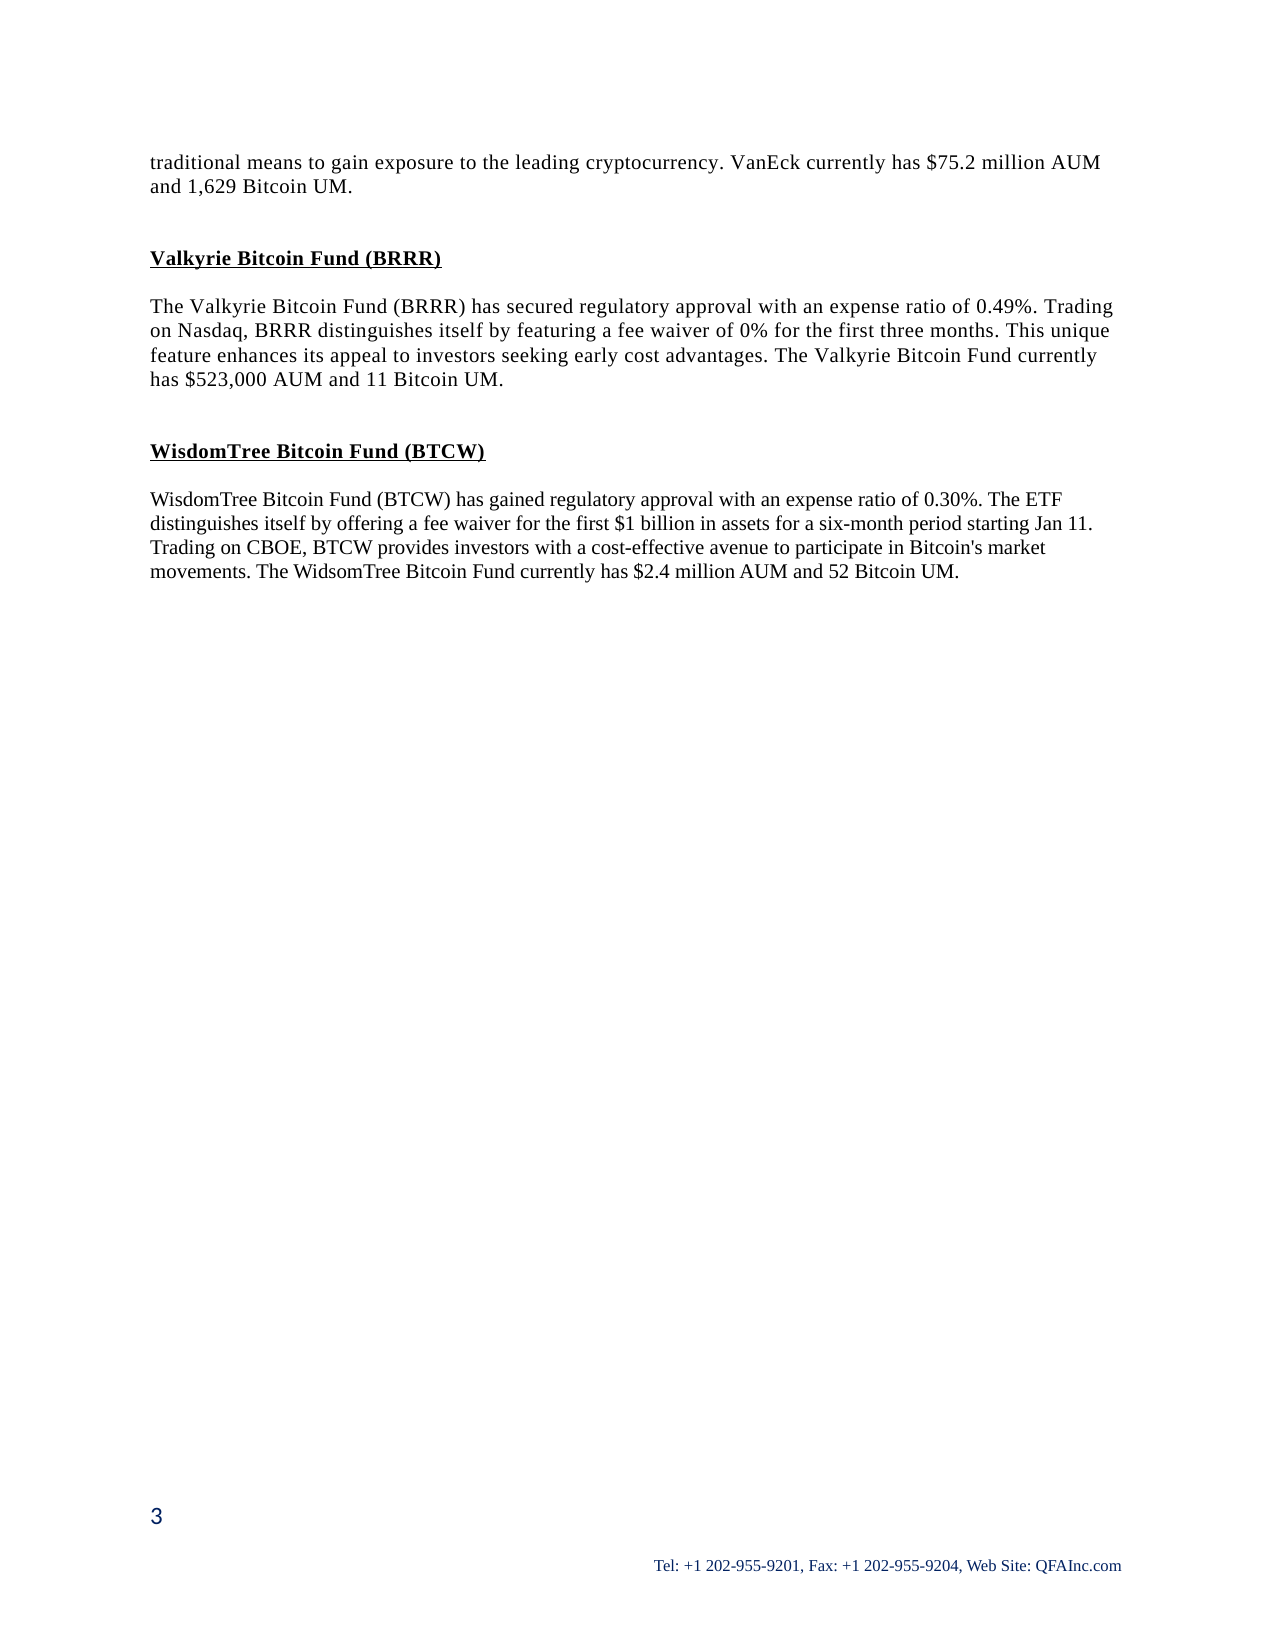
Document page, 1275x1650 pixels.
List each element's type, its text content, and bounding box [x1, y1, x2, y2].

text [150, 150, 1125, 198]
text WisdomTree Bitcoin Fund (BTCW) [150, 439, 1125, 463]
text The Valkyrie Bitcoin Fund (BRRR) has secured regulatory approval with an expense ratio of 0.49%. Trading on Nasdaq, BRRR distinguishes itself by featuring a fee waiver of 0% for the first three months. This unique feature enhances its appeal to investors seeking early cost advantages. The Valkyrie Bitcoin Fund currently has $523,000 AUM and 11 Bitcoin UM. [150, 294, 1125, 391]
text WisdomTree Bitcoin Fund (BTCW) has gained regulatory approval with an expense ratio of 0.30%. The ETF distinguishes itself by offering a fee waiver for the first $1 billion in assets for a six-month period starting Jan 11. Trading on CBOE, BTCW provides investors with a cost-effective avenue to participate in Bitcoin's market movements. The WidsomTree Bitcoin Fund currently has $2.4 million AUM and 52 Bitcoin UM. [150, 487, 1125, 583]
text Valkyrie Bitcoin Fund (BRRR) [150, 246, 1125, 270]
